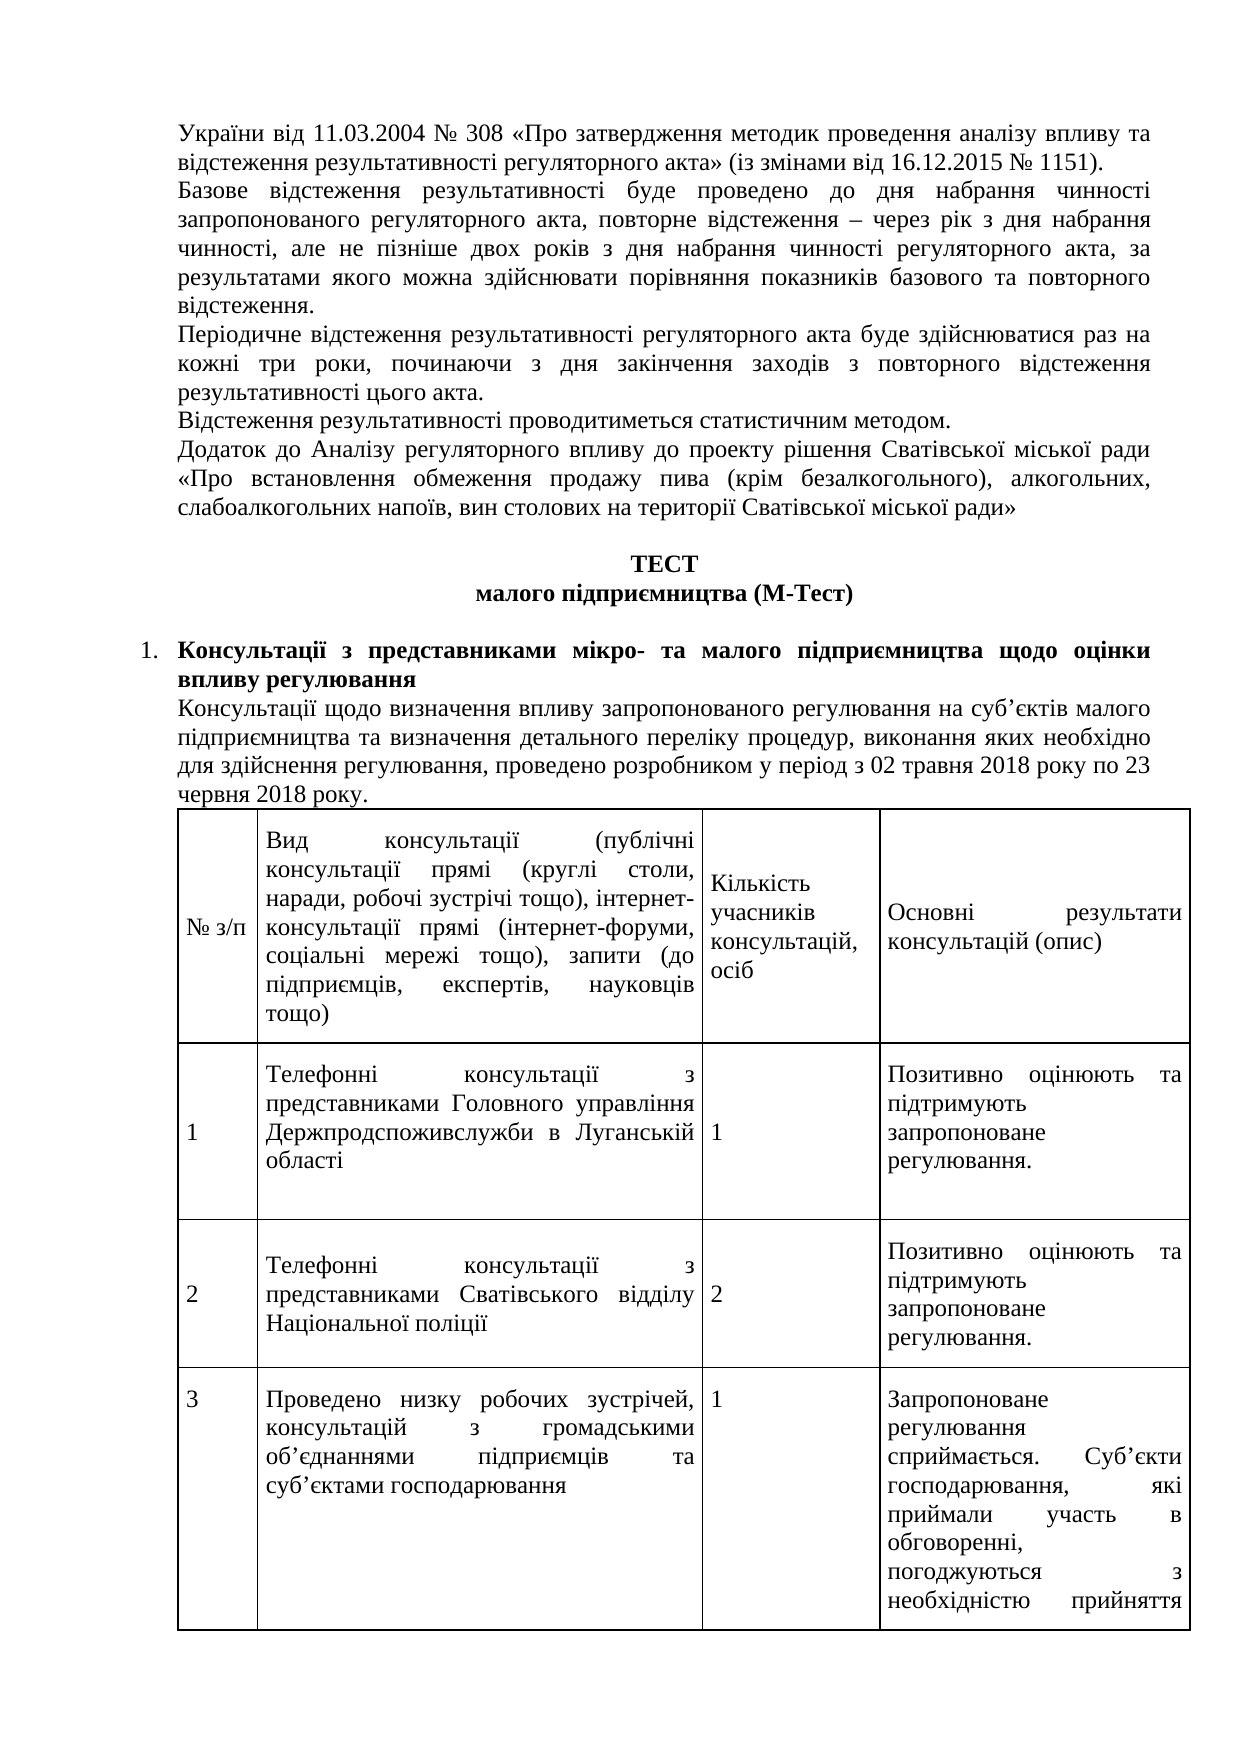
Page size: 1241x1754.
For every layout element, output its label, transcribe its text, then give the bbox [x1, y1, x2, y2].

text Відстеження результативності проводитиметься статистичним методом. [177, 406, 1152, 434]
text ТЕСТ малого підприємництва (М-Тест) [177, 549, 1152, 607]
table_cell Позитивно оцінюють та підтримують запропоноване регулювання. [881, 1044, 1189, 1219]
table_header Вид консультації (публічні консультації прямі (круглі столи, наради, робочі зустрічі тощо), інтернет-консультації прямі (інтернет-форуми, соціальні мережі тощо), запити (до підприємців, експертів, науковців тощо) [258, 810, 702, 1042]
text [177, 118, 1152, 176]
text Базове відстеження результативності буде проведено до дня набрання чинності запропонованого регуляторного акта, повторне відстеження – через рік з дня набрання чинності, але не пізніше двох років з дня набрання чинності регуляторного акта, за результатами якого можна здійснювати порівняння показників базового та повторного відстеження. [177, 176, 1152, 319]
table_cell 2 [179, 1220, 257, 1367]
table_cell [881, 1368, 1189, 1629]
table_header № з/п [179, 810, 257, 1042]
table_cell 1 [703, 1368, 879, 1629]
text Додаток до Аналізу регуляторного впливу до проекту рішення Сватівської міської ради «Про встановлення обмеження продажу пива (крім безалкогольного), алкогольних, слабоалкогольних напоїв, вин столових на території Сватівської міської ради» [177, 434, 1152, 521]
table_cell Телефонні консультації з представниками Сватівського відділу Національної поліції [258, 1220, 702, 1367]
table_cell Телефонні консультації з представниками Головного управління Держпродспоживслужби в Луганській області [258, 1044, 702, 1219]
table_cell 2 [703, 1220, 879, 1367]
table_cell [258, 1368, 702, 1629]
table_cell 3 [179, 1368, 257, 1629]
table_header Кількість учасників консультацій, осіб [703, 810, 879, 1042]
table_cell 1 [179, 1044, 257, 1219]
table_cell Позитивно оцінюють та підтримують запропоноване регулювання. [881, 1220, 1189, 1367]
table_cell 1 [703, 1044, 879, 1219]
text Періодичне відстеження результативності регуляторного акта буде здійснюватися раз на кожні три роки, починаючи з дня закінчення заходів з повторного відстеження результативності цього акта. [177, 319, 1152, 406]
text Консультації щодо визначення впливу запропонованого регулювання на суб’єктів малого підприємництва та визначення детального переліку процедур, виконання яких необхідно для здійснення регулювання, проведено розробником у період з 02 травня 2018 року по 23 червня 2018 року. [177, 693, 1152, 808]
list Консультації з представниками мікро- та малого підприємництва щодо оцінки впливу регулювання [140, 636, 1152, 693]
table_header Основні результати консультацій (опис) [881, 810, 1189, 1042]
